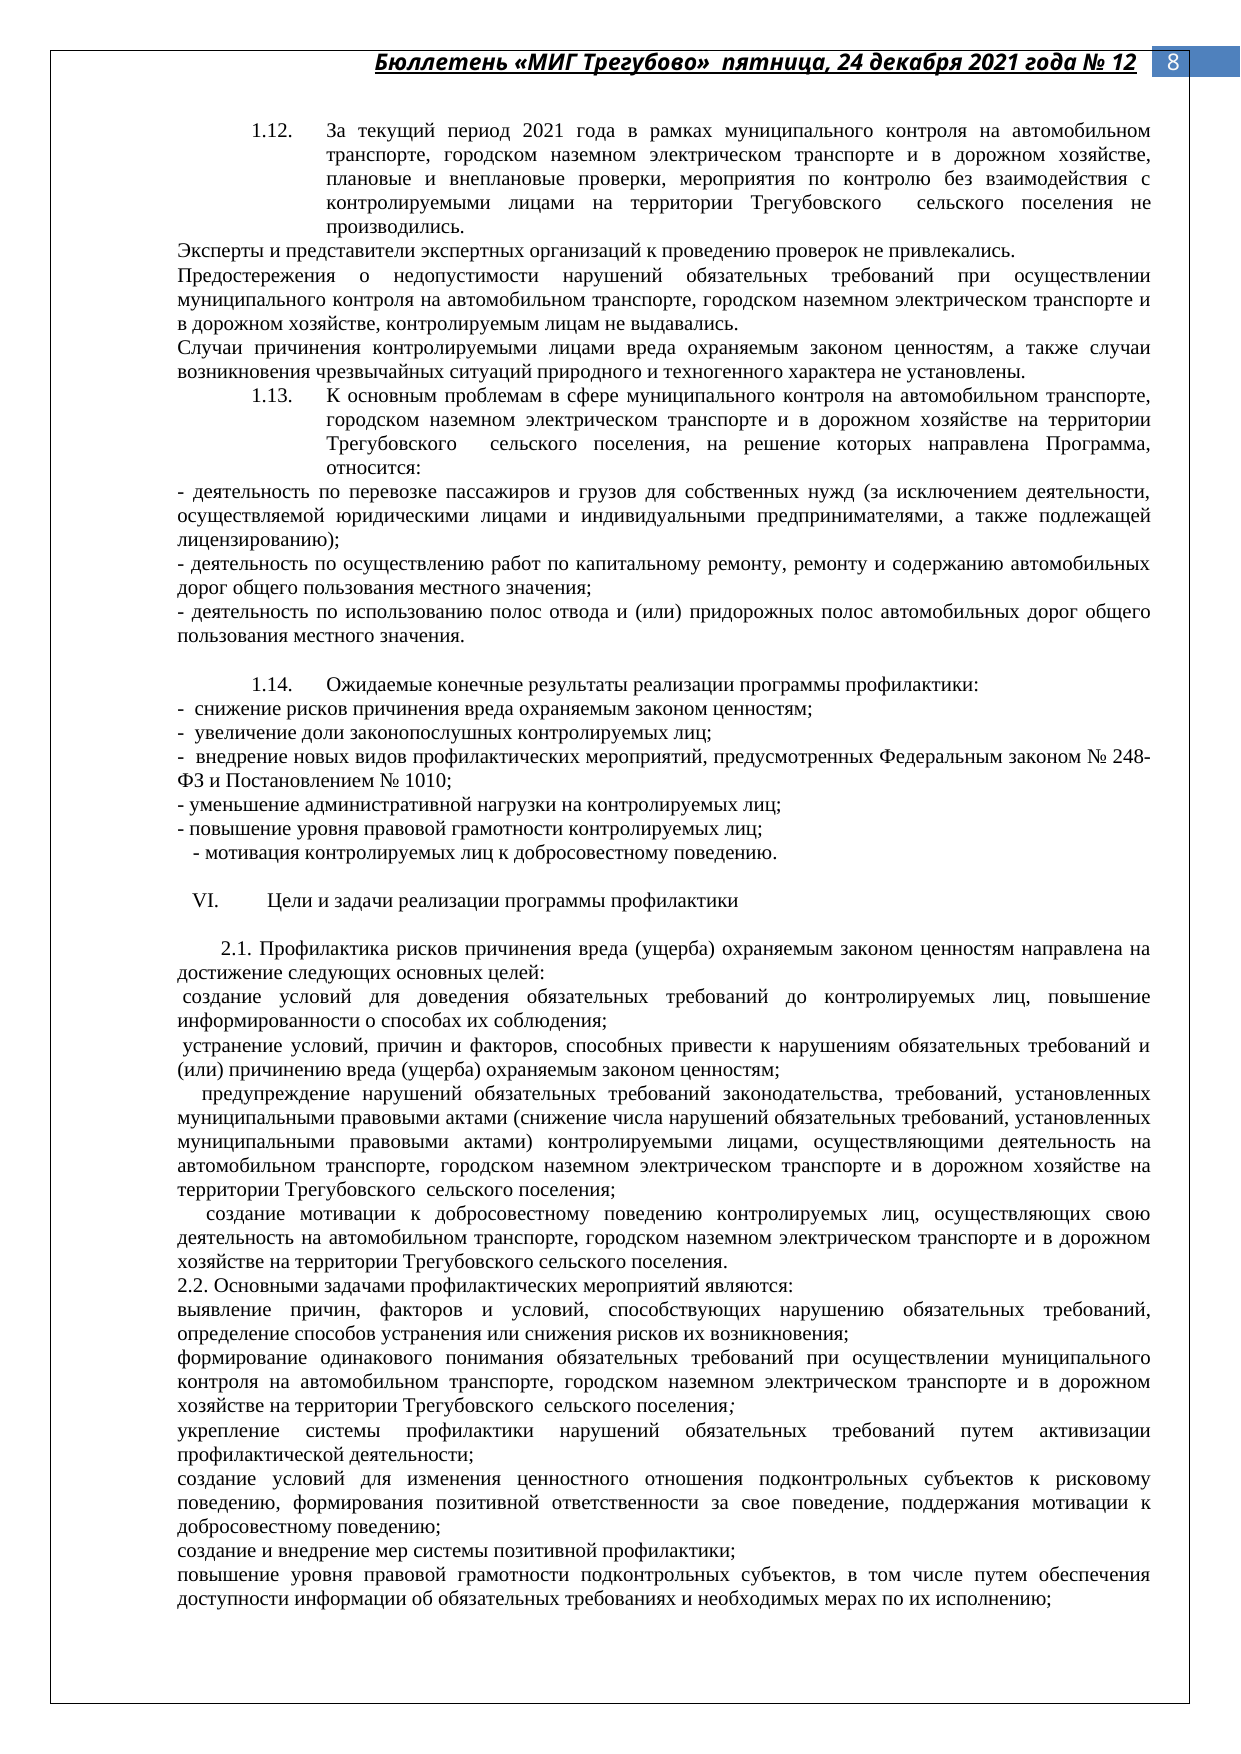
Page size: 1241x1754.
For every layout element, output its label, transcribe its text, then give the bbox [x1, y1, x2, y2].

text выявление причин, факторов и условий, способствующих нарушению обязательных требований, определение способов устранения или снижения рисков их возникновения; [177, 1297, 1152, 1345]
list Цели и задачи реализации программы профилактики [192, 888, 1152, 912]
text создание и внедрение мер системы позитивной профилактики; [177, 1538, 1152, 1562]
text устранение условий, причин и факторов, способных привести к нарушениям обязательных требований и (или) причинению вреда (ущерба) охраняемым законом ценностям; [177, 1032, 1152, 1081]
text - внедрение новых видов профилактических мероприятий, предусмотренных Федеральным законом № 248-ФЗ и Постановлением № 1010; [177, 744, 1152, 792]
text 2.2. Основными задачами профилактических мероприятий являются: [177, 1273, 1152, 1297]
text Случаи причинения контролируемыми лицами вреда охраняемым законом ценностям, а также случаи возникновения чрезвычайных ситуаций природного и техногенного характера не установлены. [177, 335, 1152, 383]
list За текущий период 2021 года в рамках муниципального контроля на автомобильном транспорте, городском наземном электрическом транспорте и в дорожном хозяйстве, плановые и внеплановые проверки, мероприятия по контролю без взаимодействия с контролируемыми лицами на территории Трегубовского сельского поселения не производились. [251, 118, 1152, 238]
text укрепление системы профилактики нарушений обязательных требований путем активизации профилактической деятельности; [177, 1417, 1152, 1466]
text создание условий для изменения ценностного отношения подконтрольных субъектов к рисковому поведению, формирования позитивной ответственности за свое поведение, поддержания мотивации к добросовестному поведению; [177, 1466, 1152, 1538]
list Ожидаемые конечные результаты реализации программы профилактики: [251, 672, 1152, 696]
list К основным проблемам в сфере муниципального контроля на автомобильном транспорте, городском наземном электрическом транспорте и в дорожном хозяйстве на территории Трегубовского сельского поселения, на решение которых направлена Программа, относится: [251, 383, 1152, 479]
text Эксперты и представители экспертных организаций к проведению проверок не привлекались. [177, 238, 1152, 262]
text - деятельность по использованию полос отвода и (или) придорожных полос автомобильных дорог общего пользования местного значения. [177, 599, 1152, 647]
text предупреждение нарушений обязательных требований законодательства, требований, установленных муниципальными правовыми актами (снижение числа нарушений обязательных требований, установленных муниципальными правовыми актами) контролируемыми лицами, осуществляющими деятельность на автомобильном транспорте, городском наземном электрическом транспорте и в дорожном хозяйстве на территории Трегубовского сельского поселения; [177, 1081, 1152, 1201]
text 2.1. Профилактика рисков причинения вреда (ущерба) охраняемым законом ценностям направлена на достижение следующих основных целей: [177, 936, 1152, 984]
text - увеличение доли законопослушных контролируемых лиц; [177, 720, 1152, 744]
text Предостережения о недопустимости нарушений обязательных требований при осуществлении муниципального контроля на автомобильном транспорте, городском наземном электрическом транспорте и в дорожном хозяйстве, контролируемым лицам не выдавались. [177, 262, 1152, 335]
text повышение уровня правовой грамотности подконтрольных субъектов, в том числе путем обеспечения доступности информации об обязательных требованиях и необходимых мерах по их исполнению; [177, 1562, 1152, 1610]
text формирование одинакового понимания обязательных требований при осуществлении муниципального контроля на автомобильном транспорте, городском наземном электрическом транспорте и в дорожном хозяйстве на территории Трегубовского сельского поселения; [177, 1345, 1152, 1417]
text - уменьшение административной нагрузки на контролируемых лиц; [177, 792, 1152, 816]
text - мотивация контролируемых лиц к добросовестному поведению. [177, 840, 1152, 864]
text - повышение уровня правовой грамотности контролируемых лиц; [177, 816, 1152, 840]
text создание мотивации к добросовестному поведению контролируемых лиц, осуществляющих свою деятельность на автомобильном транспорте, городском наземном электрическом транспорте и в дорожном хозяйстве на территории Трегубовского сельского поселения. [177, 1201, 1152, 1273]
text создание условий для доведения обязательных требований до контролируемых лиц, повышение информированности о способах их соблюдения; [177, 984, 1152, 1032]
text - деятельность по осуществлению работ по капитальному ремонту, ремонту и содержанию автомобильных дорог общего пользования местного значения; [177, 551, 1152, 599]
text - деятельность по перевозке пассажиров и грузов для собственных нужд (за исключением деятельности, осуществляемой юридическими лицами и индивидуальными предпринимателями, а также подлежащей лицензированию); [177, 479, 1152, 551]
text - снижение рисков причинения вреда охраняемым законом ценностям; [177, 696, 1152, 720]
